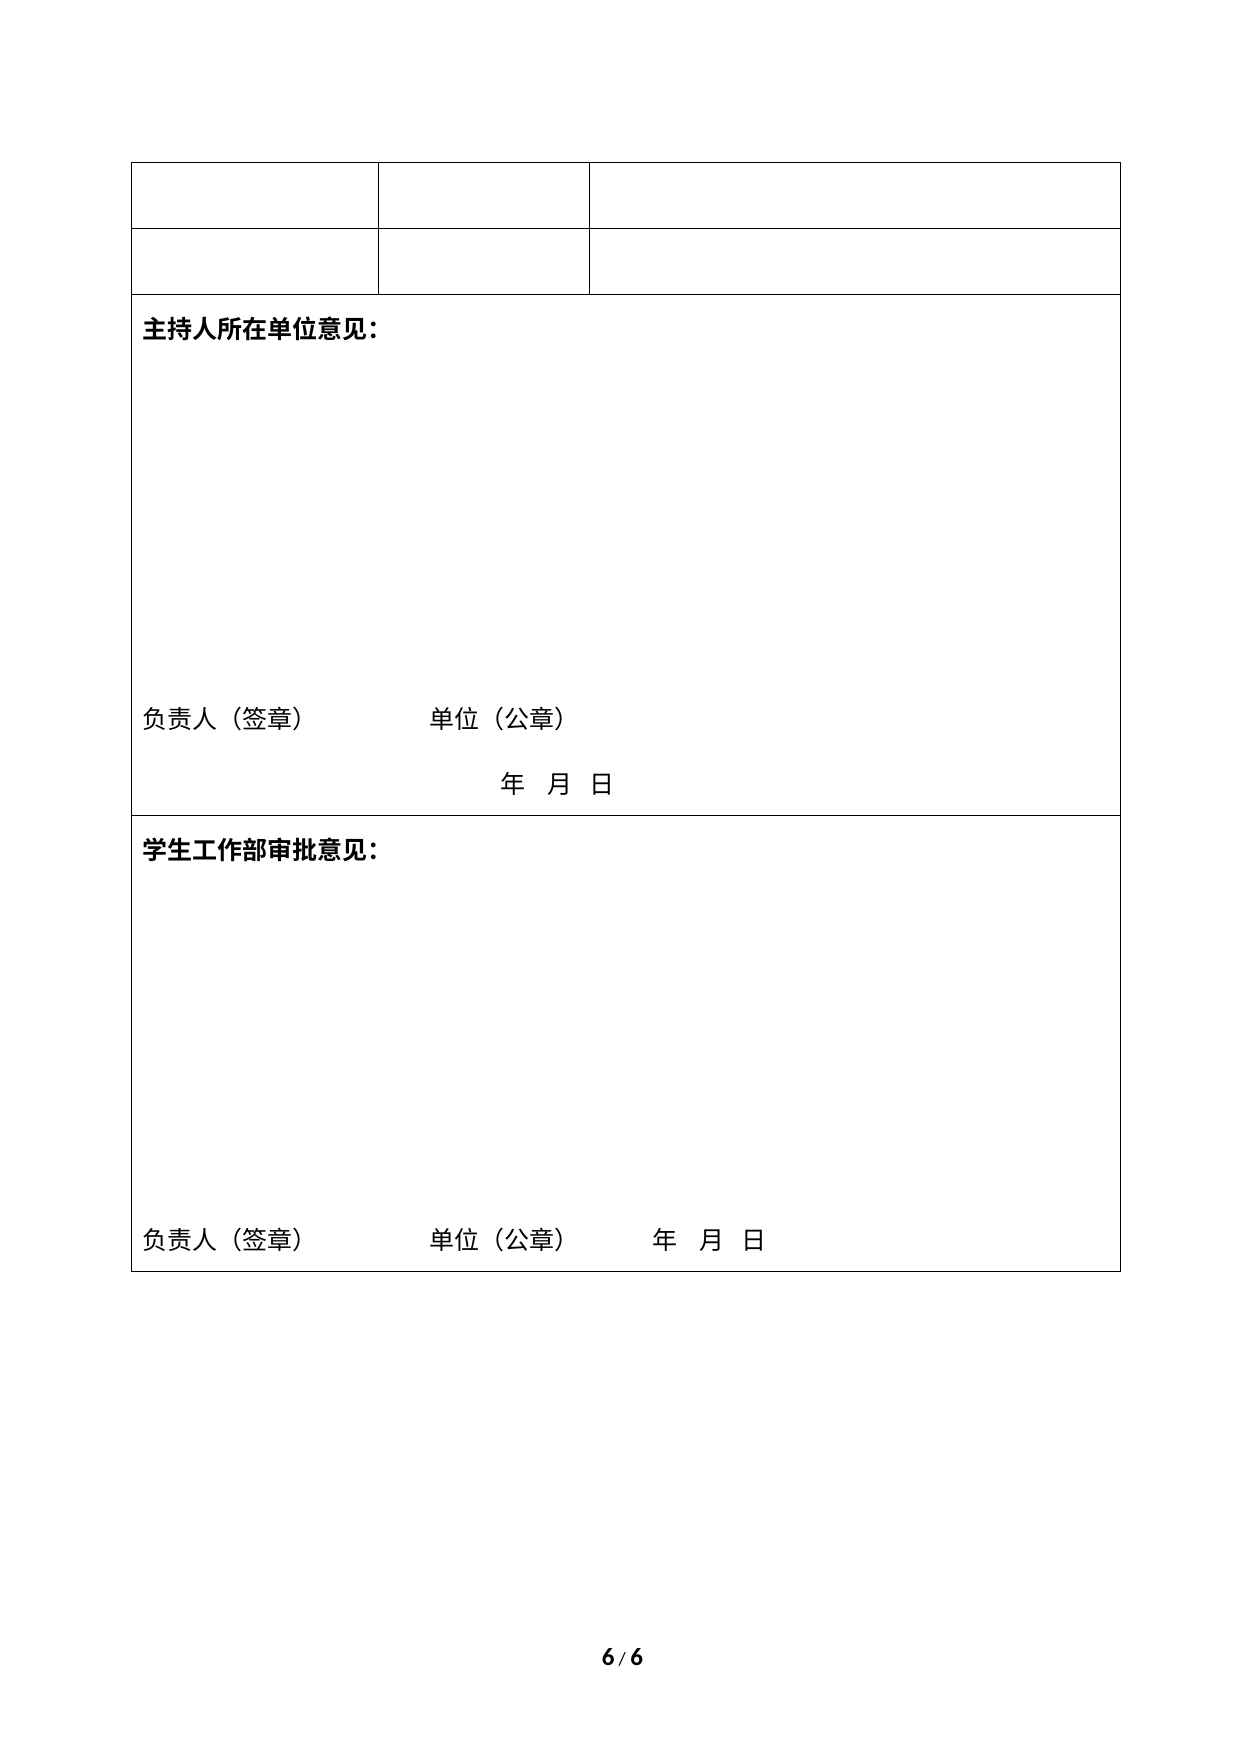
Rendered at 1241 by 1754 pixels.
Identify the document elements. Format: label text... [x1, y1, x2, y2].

table_cell [379, 163, 589, 228]
table_cell [132, 163, 378, 228]
table_cell 学生工作部审批意见： 负责人（签章） 单位（公章） 年 月 日 [132, 816, 1120, 1271]
table_cell [132, 229, 378, 294]
table_cell 主持人所在单位意见： 负责人（签章） 单位（公章） 年 月 日 [132, 295, 1120, 815]
table_cell [590, 229, 1120, 294]
table_cell [590, 163, 1120, 228]
table_cell [379, 229, 589, 294]
